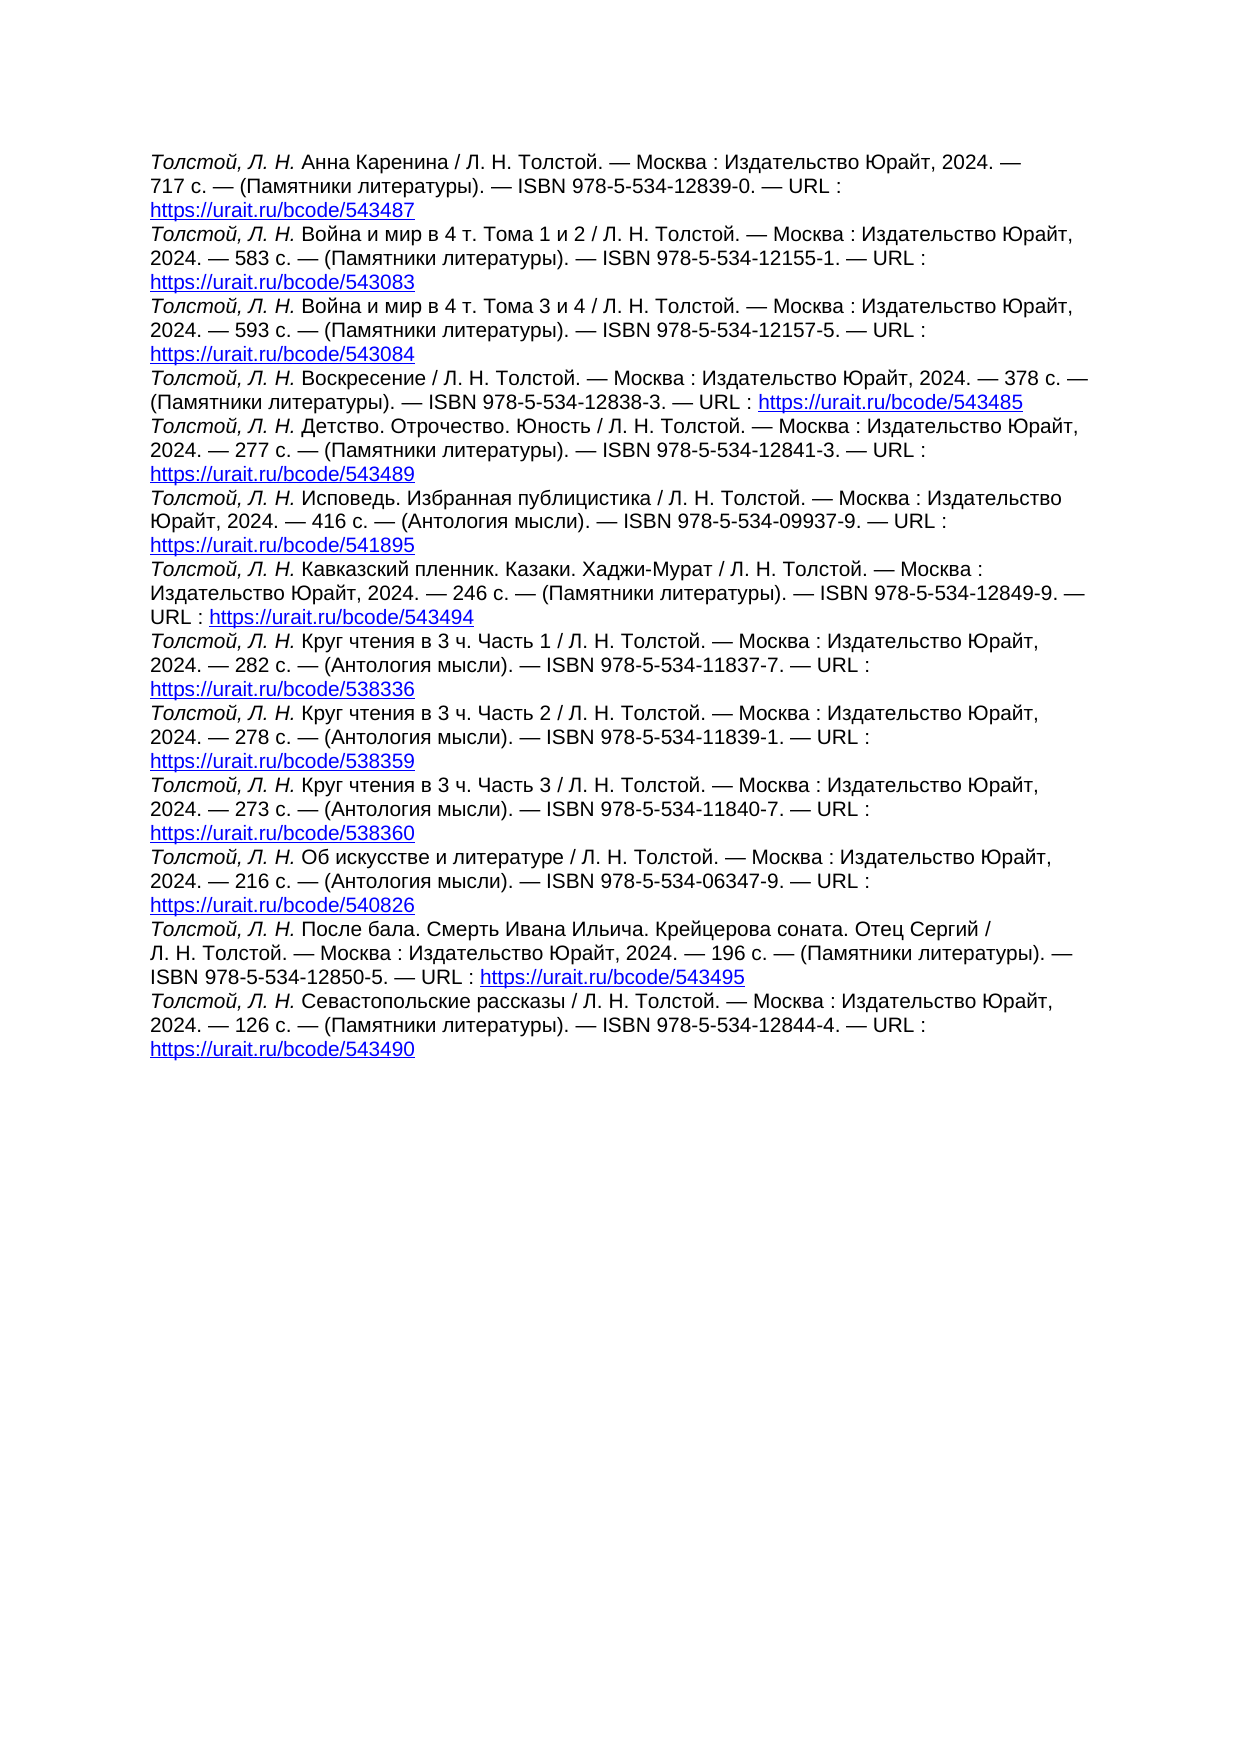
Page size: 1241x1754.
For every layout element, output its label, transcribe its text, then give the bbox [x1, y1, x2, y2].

text Толстой, Л. Н. Об искусстве и литературе / Л. Н. Толстой. — Москва : Издательство Юрайт, 2024. — 216 с. — (Антология мысли). — ISBN 978-5-534-06347-9. — URL : https://urait.ru/bcode/540826 [150, 845, 1090, 917]
text Толстой, Л. Н. Война и мир в 4 т. Тома 1 и 2 / Л. Н. Толстой. — Москва : Издательство Юрайт, 2024. — 583 с. — (Памятники литературы). — ISBN 978-5-534-12155-1. — URL : https://urait.ru/bcode/543083 [150, 222, 1090, 294]
text Толстой, Л. Н. Детство. Отрочество. Юность / Л. Н. Толстой. — Москва : Издательство Юрайт, 2024. — 277 с. — (Памятники литературы). — ISBN 978-5-534-12841-3. — URL : https://urait.ru/bcode/543489 [150, 413, 1090, 485]
text Толстой, Л. Н. Война и мир в 4 т. Тома 3 и 4 / Л. Н. Толстой. — Москва : Издательство Юрайт, 2024. — 593 с. — (Памятники литературы). — ISBN 978-5-534-12157-5. — URL : https://urait.ru/bcode/543084 [150, 294, 1090, 366]
text Толстой, Л. Н. Круг чтения в 3 ч. Часть 3 / Л. Н. Толстой. — Москва : Издательство Юрайт, 2024. — 273 с. — (Антология мысли). — ISBN 978-5-534-11840-7. — URL : https://urait.ru/bcode/538360 [150, 773, 1090, 845]
text Толстой, Л. Н. Круг чтения в 3 ч. Часть 1 / Л. Н. Толстой. — Москва : Издательство Юрайт, 2024. — 282 с. — (Антология мысли). — ISBN 978-5-534-11837-7. — URL : https://urait.ru/bcode/538336 [150, 629, 1090, 701]
text Толстой, Л. Н. Круг чтения в 3 ч. Часть 2 / Л. Н. Толстой. — Москва : Издательство Юрайт, 2024. — 278 с. — (Антология мысли). — ISBN 978-5-534-11839-1. — URL : https://urait.ru/bcode/538359 [150, 701, 1090, 773]
text Толстой, Л. Н. Кавказский пленник. Казаки. Хаджи-Мурат / Л. Н. Толстой. — Москва : Издательство Юрайт, 2024. — 246 с. — (Памятники литературы). — ISBN 978-5-534-12849-9. — URL : https://urait.ru/bcode/543494 [150, 557, 1090, 629]
text Толстой, Л. Н. Анна Каренина / Л. Н. Толстой. — Москва : Издательство Юрайт, 2024. — 717 с. — (Памятники литературы). — ISBN 978-5-534-12839-0. — URL : https://urait.ru/bcode/543487 [150, 150, 1090, 222]
text Толстой, Л. Н. Севастопольские рассказы / Л. Н. Толстой. — Москва : Издательство Юрайт, 2024. — 126 с. — (Памятники литературы). — ISBN 978-5-534-12844-4. — URL : https://urait.ru/bcode/543490 [150, 988, 1090, 1060]
text Толстой, Л. Н. После бала. Смерть Ивана Ильича. Крейцерова соната. Отец Сергий / Л. Н. Толстой. — Москва : Издательство Юрайт, 2024. — 196 с. — (Памятники литературы). — ISBN 978-5-534-12850-5. — URL : https://urait.ru/bcode/543495 [150, 917, 1090, 988]
text Толстой, Л. Н. Исповедь. Избранная публицистика / Л. Н. Толстой. — Москва : Издательство Юрайт, 2024. — 416 с. — (Антология мысли). — ISBN 978-5-534-09937-9. — URL : https://urait.ru/bcode/541895 [150, 485, 1090, 557]
text Толстой, Л. Н. Воскресение / Л. Н. Толстой. — Москва : Издательство Юрайт, 2024. — 378 с. — (Памятники литературы). — ISBN 978-5-534-12838-3. — URL : https://urait.ru/bcode/543485 [150, 366, 1090, 413]
